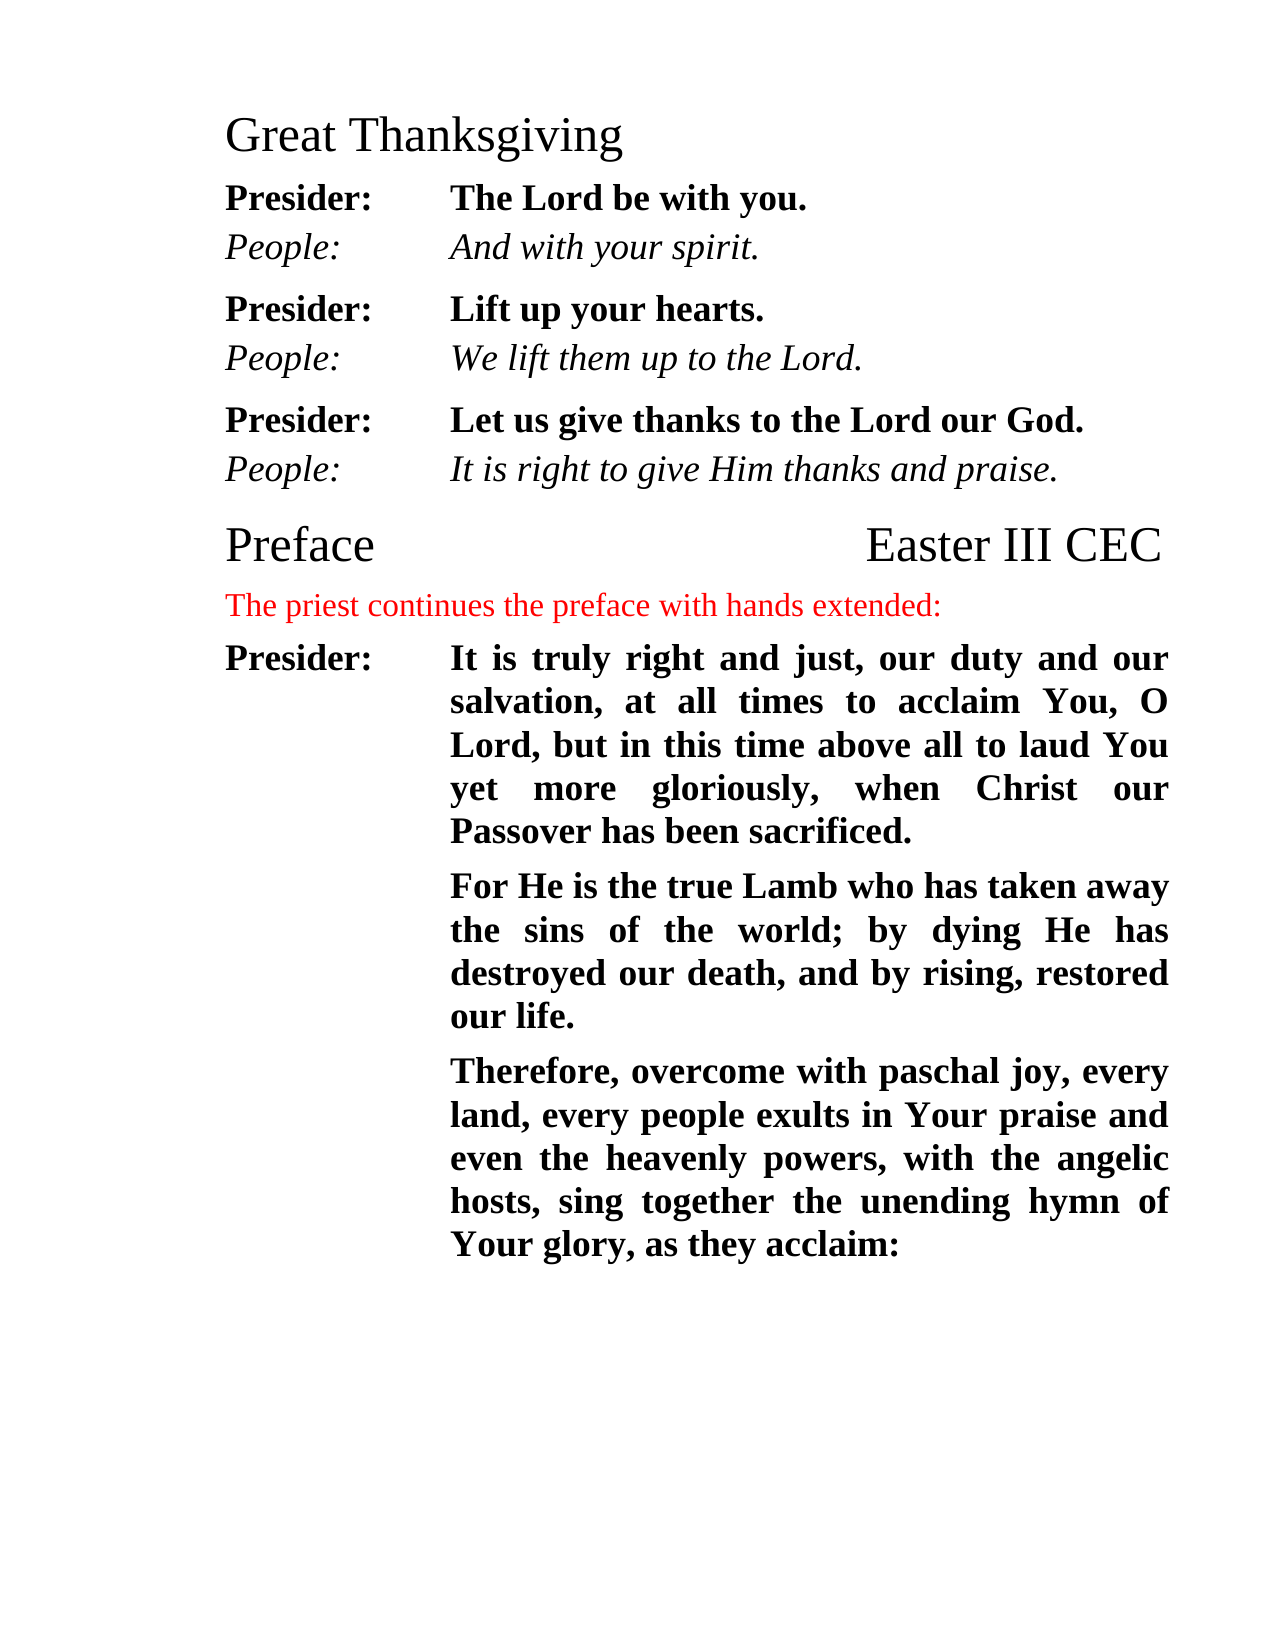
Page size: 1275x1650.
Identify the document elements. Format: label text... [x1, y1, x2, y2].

text Presider: The Lord be with you. [225, 175, 1170, 218]
text People: It is right to give Him thanks and praise. [225, 447, 1170, 490]
text Therefore, overcome with paschal joy, every land, every people exults in Your praise and even the heavenly powers, with the angelic hosts, sing together the unending hymn of Your glory, as they acclaim: [450, 1049, 1170, 1264]
text People: We lift them up to the Lord. [225, 336, 1170, 379]
text Presider: It is truly right and just, our duty and our salvation, at all times to acclaim You, O Lord, but in this time above all to laud You yet more gloriously, when Christ our Passover has been sacrificed. [225, 636, 1170, 851]
text The priest continues the preface with hands extended: [225, 585, 1170, 623]
text People: And with your spirit. [225, 224, 1170, 267]
text Great Thanksgiving [225, 105, 1170, 162]
text Presider: Let us give thanks to the Lord our God. [225, 397, 1170, 441]
text For He is the true Lamb who has taken away the sins of the world; by dying He has destroyed our death, and by rising, restored our life. [450, 864, 1170, 1036]
text Preface Easter III CEC [225, 515, 1170, 572]
text Presider: Lift up your hearts. [225, 286, 1170, 329]
